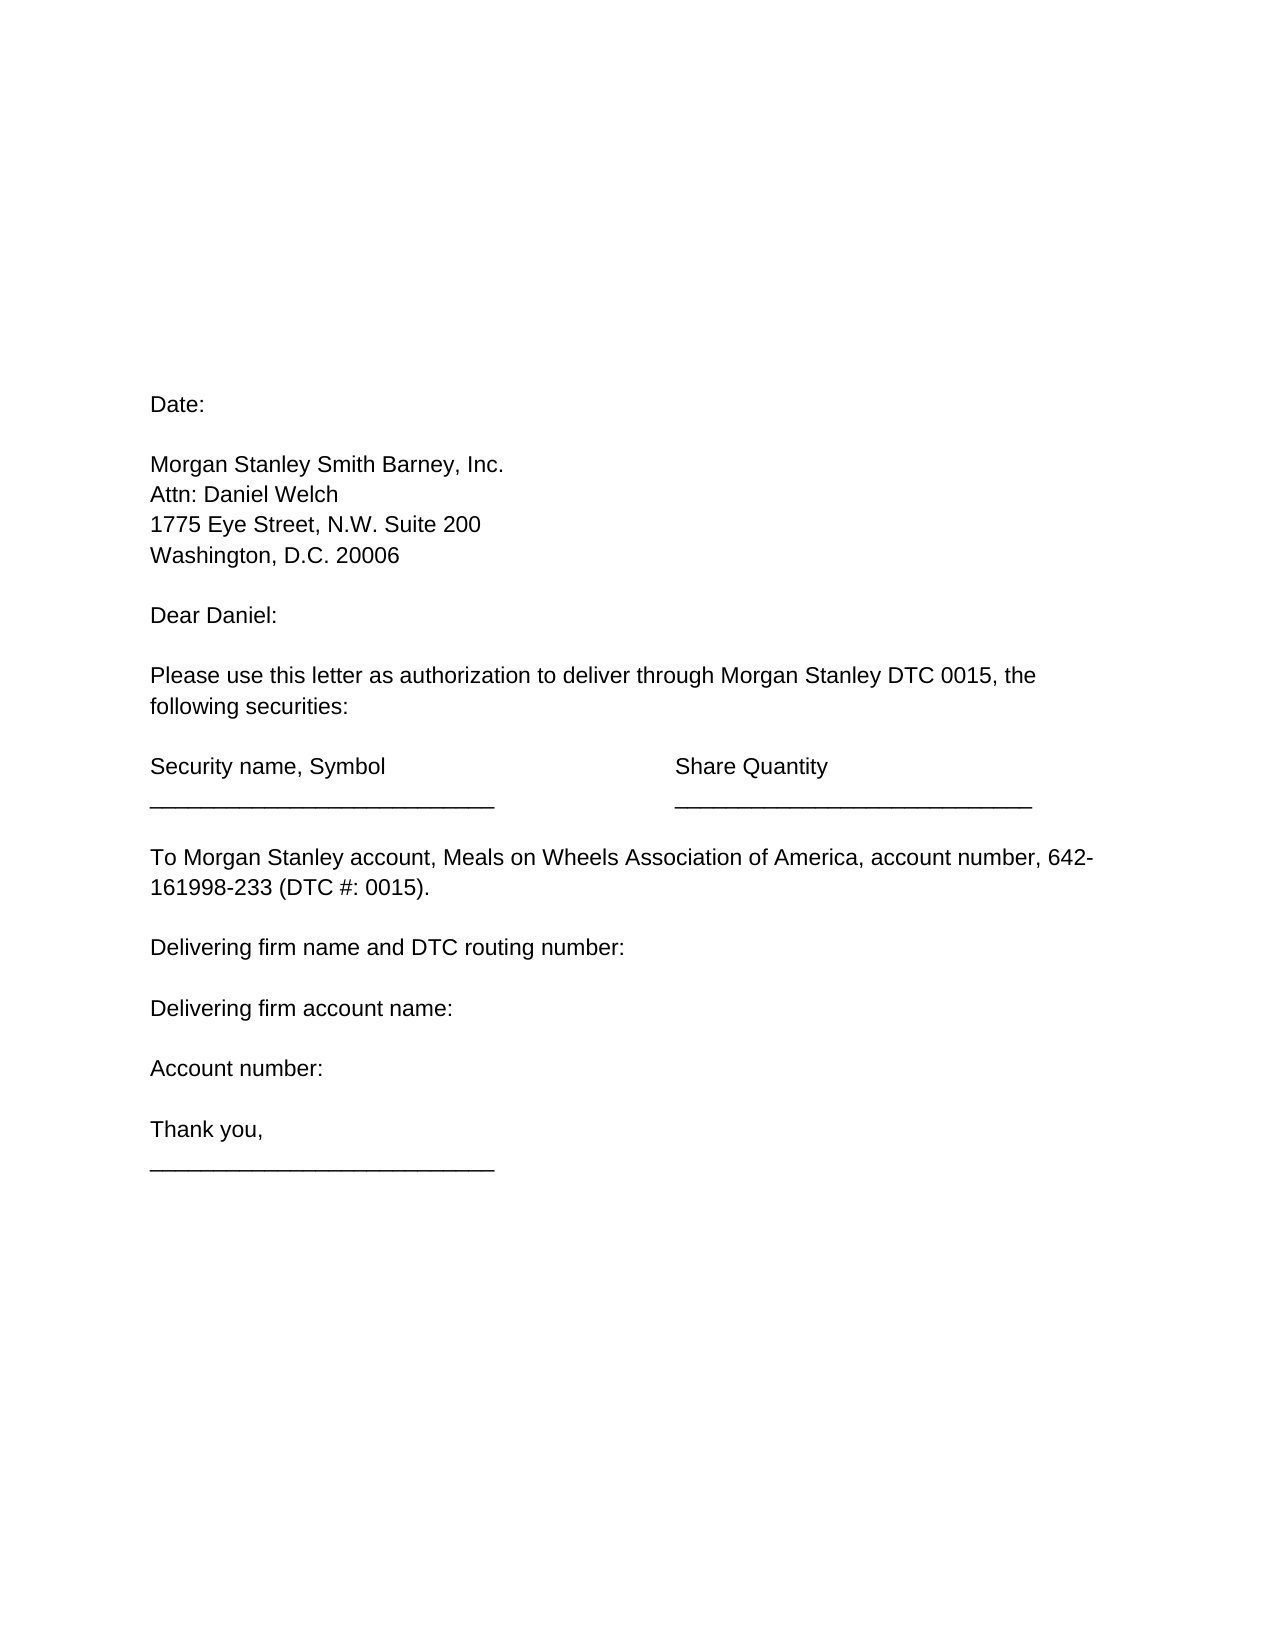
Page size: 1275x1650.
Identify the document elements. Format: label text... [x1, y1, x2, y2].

text Date: [150, 391, 1125, 417]
text Morgan Stanley Smith Barney, Inc. [150, 451, 1125, 477]
text Please use this letter as authorization to deliver through Morgan Stanley DTC 0015, the following securities: [150, 632, 1125, 719]
text Washington, D.C. 20006 [150, 542, 1125, 568]
text Security name, Symbol Share Quantity [150, 753, 1125, 779]
text Dear Daniel: [150, 602, 1125, 628]
text 1775 Eye Street, N.W. Suite 200 [150, 511, 1125, 538]
text Delivering firm name and DTC routing number: Delivering firm account name: Account number: Thank you, ___________________________ [150, 934, 1125, 1172]
text Attn: Daniel Welch [150, 481, 1125, 508]
text ___________________________ ____________________________ [150, 783, 1125, 810]
text To Morgan Stanley account, Meals on Wheels Association of America, account number, 642-161998-233 (DTC #: 0015). [150, 844, 1125, 900]
